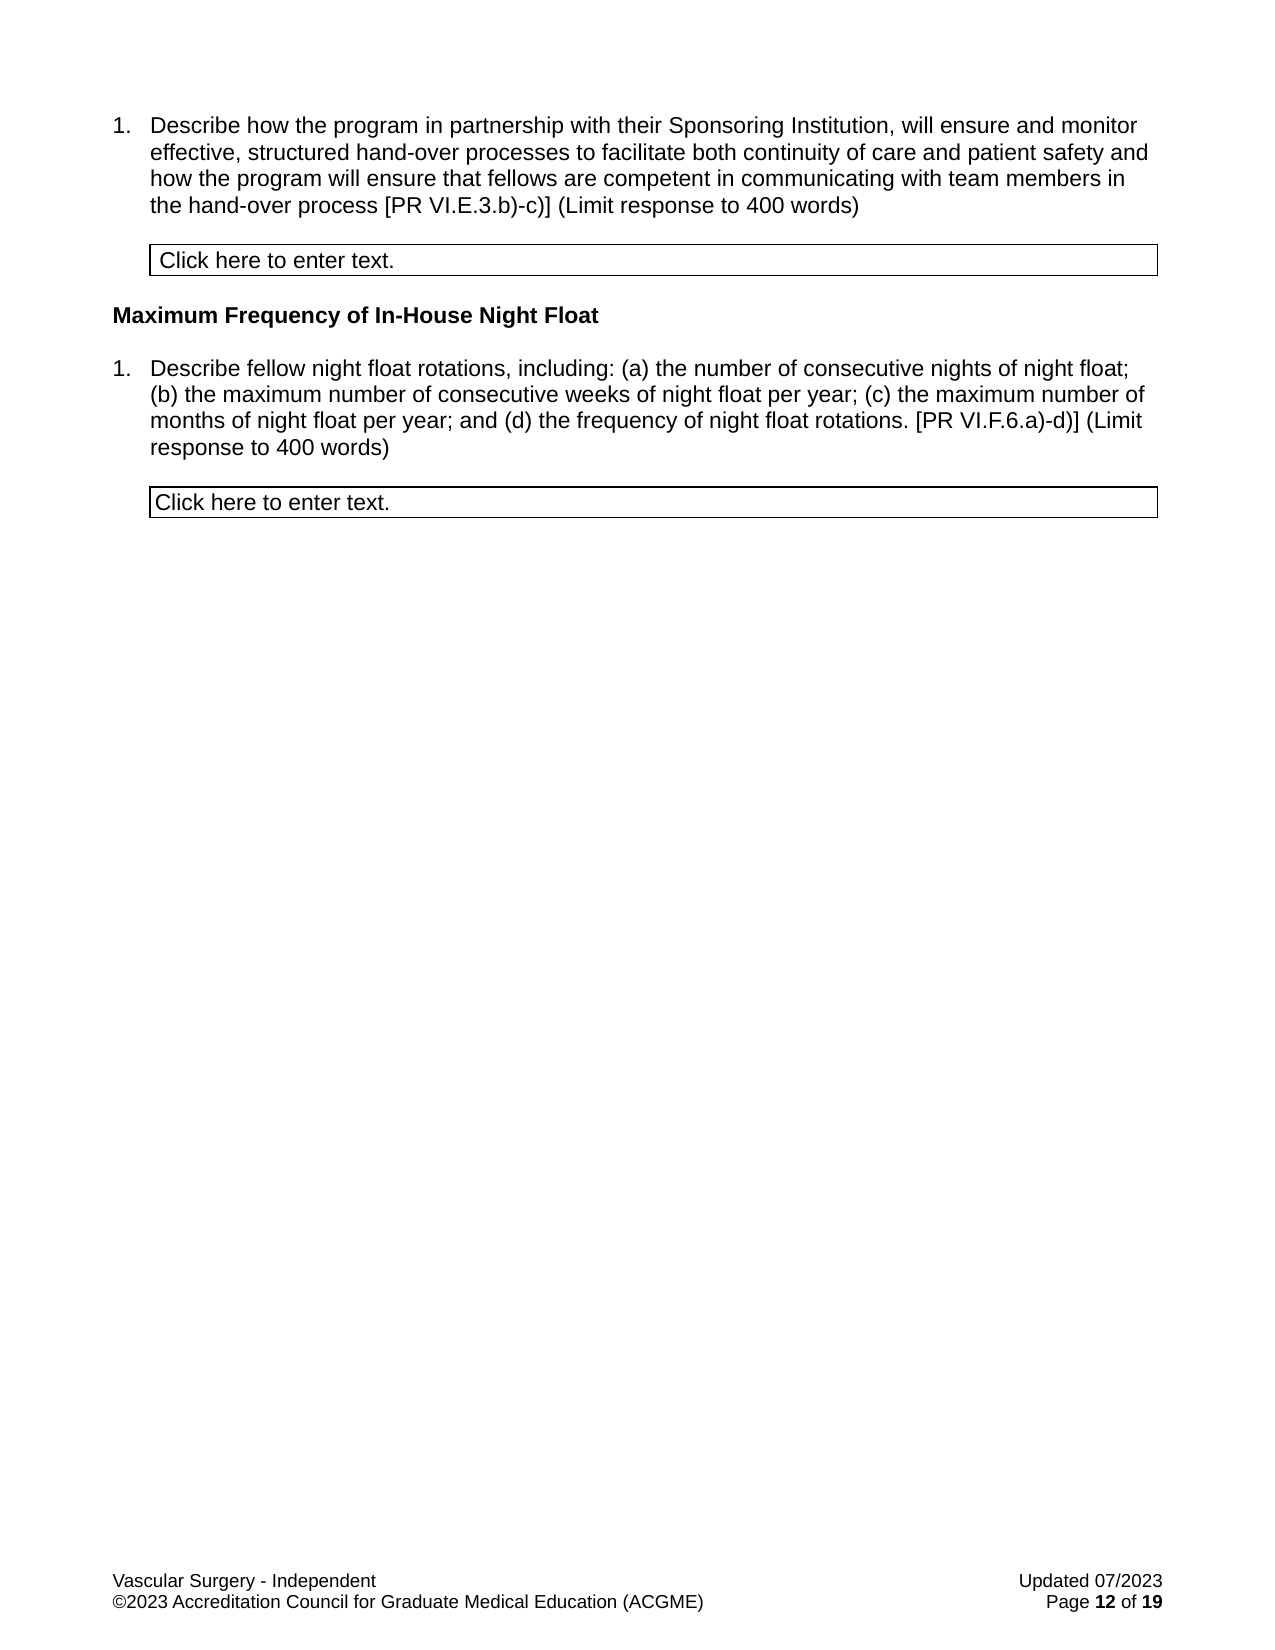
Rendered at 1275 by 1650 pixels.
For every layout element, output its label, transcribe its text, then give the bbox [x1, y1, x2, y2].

list Describe how the program in partnership with their Sponsoring Institution, will ensure and monitor effective, structured hand-over processes to facilitate both continuity of care and patient safety and how the program will ensure that fellows are competent in communicating with team members in the hand-over process [PR VI.E.3.b)-c)] (Limit response to 400 words) [112, 112, 1162, 218]
list Describe fellow night float rotations, including: (a) the number of consecutive nights of night float; (b) the maximum number of consecutive weeks of night float per year; (c) the maximum number of months of night float per year; and (d) the frequency of night float rotations. [PR VI.F.6.a)-d)] (Limit response to 400 words) [112, 355, 1162, 460]
text Maximum Frequency of In-House Night Float [112, 302, 1162, 328]
